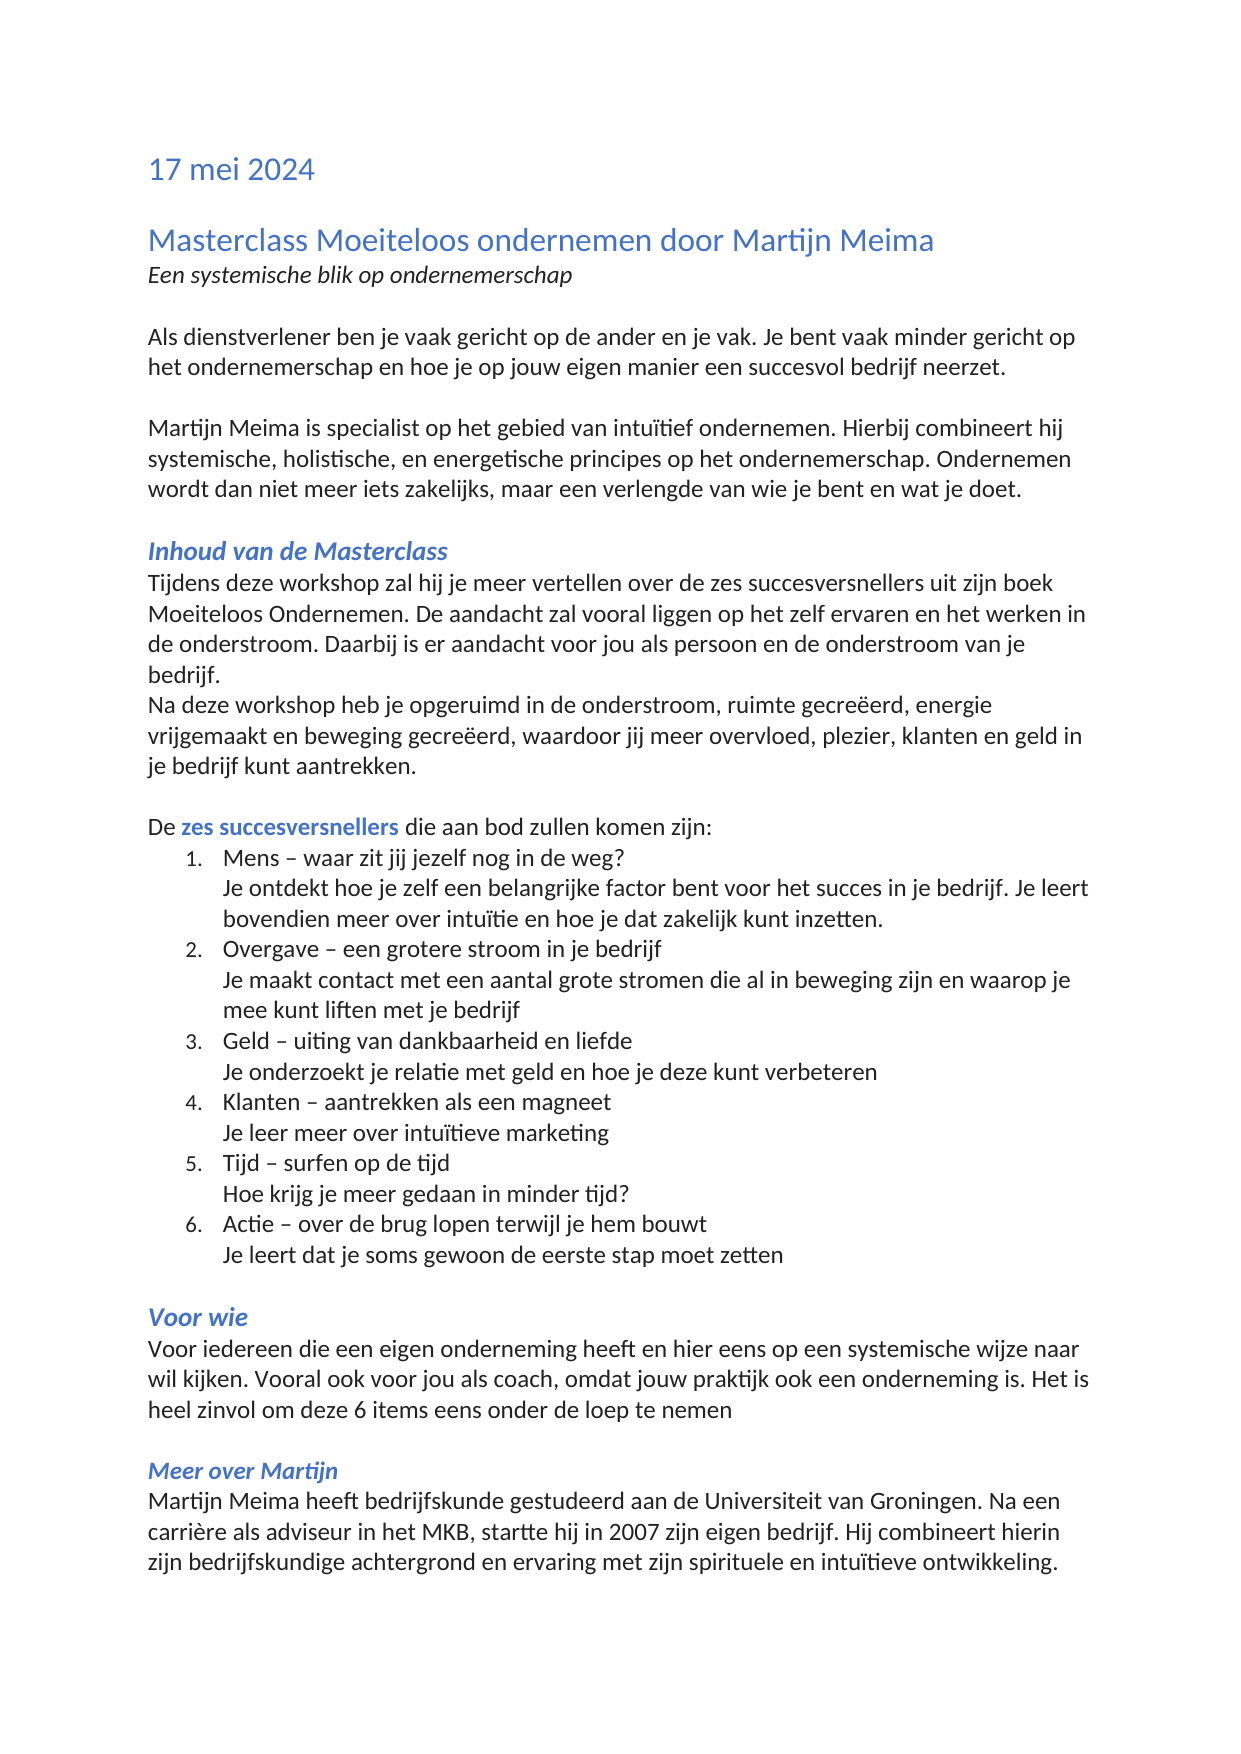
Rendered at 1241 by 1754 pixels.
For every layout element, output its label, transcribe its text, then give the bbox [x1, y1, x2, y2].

text Tijdens deze workshop zal hij je meer vertellen over de zes succesversnellers uit zijn boek Moeiteloos Ondernemen. De aandacht zal vooral liggen op het zelf ervaren en het werken in de onderstroom. Daarbij is er aandacht voor jou als persoon en de onderstroom van je bedrijf. [148, 567, 1093, 689]
text De zes succesversnellers die aan bod zullen komen zijn: [148, 811, 1093, 842]
text Inhoud van de Masterclass [148, 534, 1093, 567]
text Als dienstverlener ben je vaak gericht op de ander en je vak. Je bent vaak minder gericht op het ondernemerschap en hoe je op jouw eigen manier een succesvol bedrijf neerzet. [148, 321, 1093, 382]
text Voor iedereen die een eigen onderneming heeft en hier eens op een systemische wijze naar wil kijken. Vooral ook voor jou als coach, omdat jouw praktijk ook een onderneming is. Het is heel zinvol om deze 6 items eens onder de loep te nemen [148, 1333, 1093, 1424]
list Mens – waar zit jij jezelf nog in de weg? Je ontdekt hoe je zelf een belangrijke factor bent voor het succes in je bedrijf. Je leert bovendien meer over intuïtie en hoe je dat zakelijk kunt inzetten. [185, 842, 1093, 933]
text Voor wie [148, 1300, 1093, 1333]
list Tijd – surfen op de tijd Hoe krijg je meer gedaan in minder tijd? [185, 1147, 1093, 1208]
text Martijn Meima is specialist op het gebied van intuïtief ondernemen. Hierbij combineert hij systemische, holistische, en energetische principes op het ondernemerschap. Ondernemen wordt dan niet meer iets zakelijks, maar een verlengde van wie je bent en wat je doet. [148, 382, 1093, 504]
text Masterclass Moeiteloos ondernemen door Martijn Meima Een systemische blik op ondernemerschap [148, 188, 1093, 290]
list Actie – over de brug lopen terwijl je hem bouwt Je leert dat je soms gewoon de eerste stap moet zetten [185, 1208, 1093, 1269]
text 17 mei 2024 [148, 148, 1093, 188]
text Na deze workshop heb je opgeruimd in de onderstroom, ruimte gecreëerd, energie vrijgemaakt en beweging gecreëerd, waardoor jij meer overvloed, plezier, klanten en geld in je bedrijf kunt aantrekken. [148, 689, 1093, 781]
list Klanten – aantrekken als een magneet Je leer meer over intuïtieve marketing [185, 1086, 1093, 1147]
list Overgave – een grotere stroom in je bedrijf Je maakt contact met een aantal grote stromen die al in beweging zijn en waarop je mee kunt liften met je bedrijf [185, 933, 1093, 1025]
text Meer over Martijn [148, 1455, 1093, 1485]
list Geld – uiting van dankbaarheid en liefde Je onderzoekt je relatie met geld en hoe je deze kunt verbeteren [185, 1025, 1093, 1086]
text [148, 1485, 1093, 1577]
